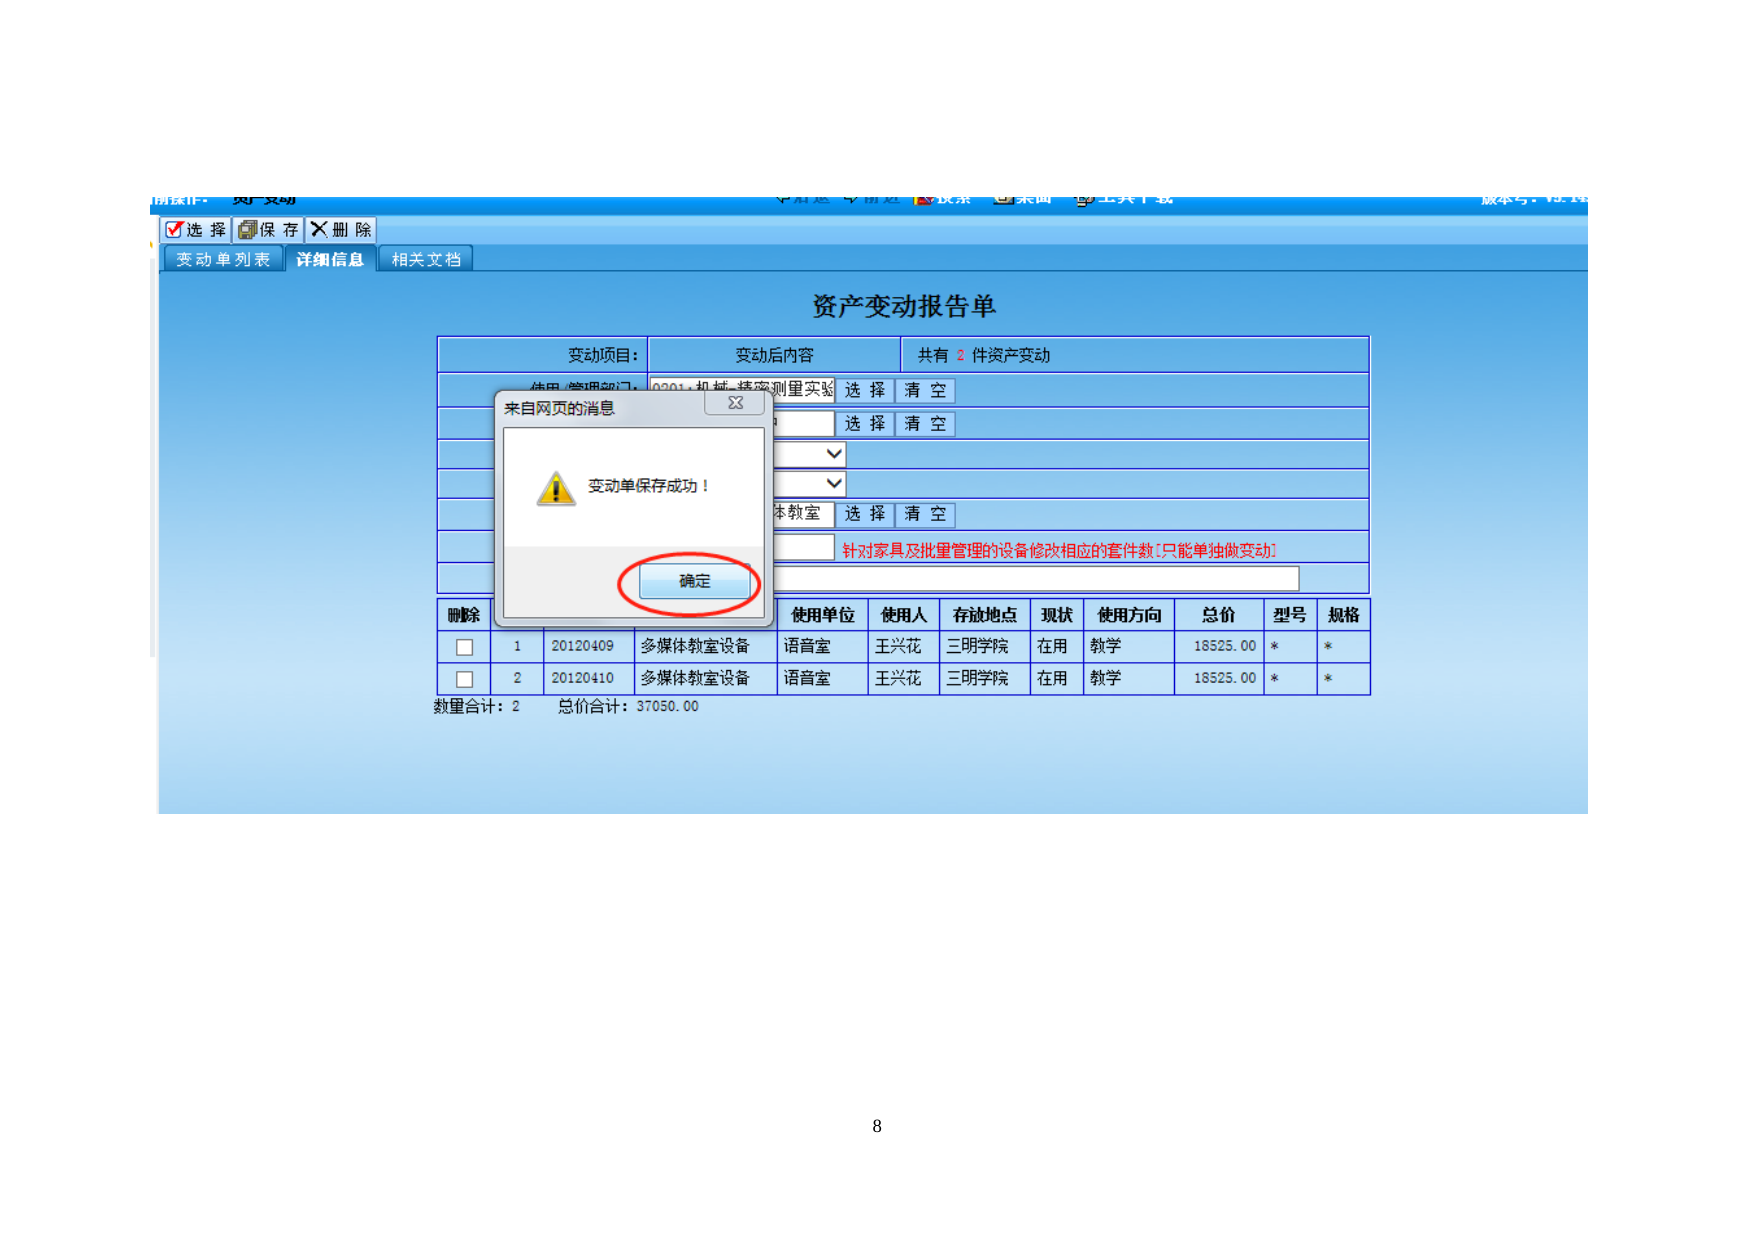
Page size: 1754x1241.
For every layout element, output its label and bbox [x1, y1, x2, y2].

picture [150, 197, 1588, 814]
